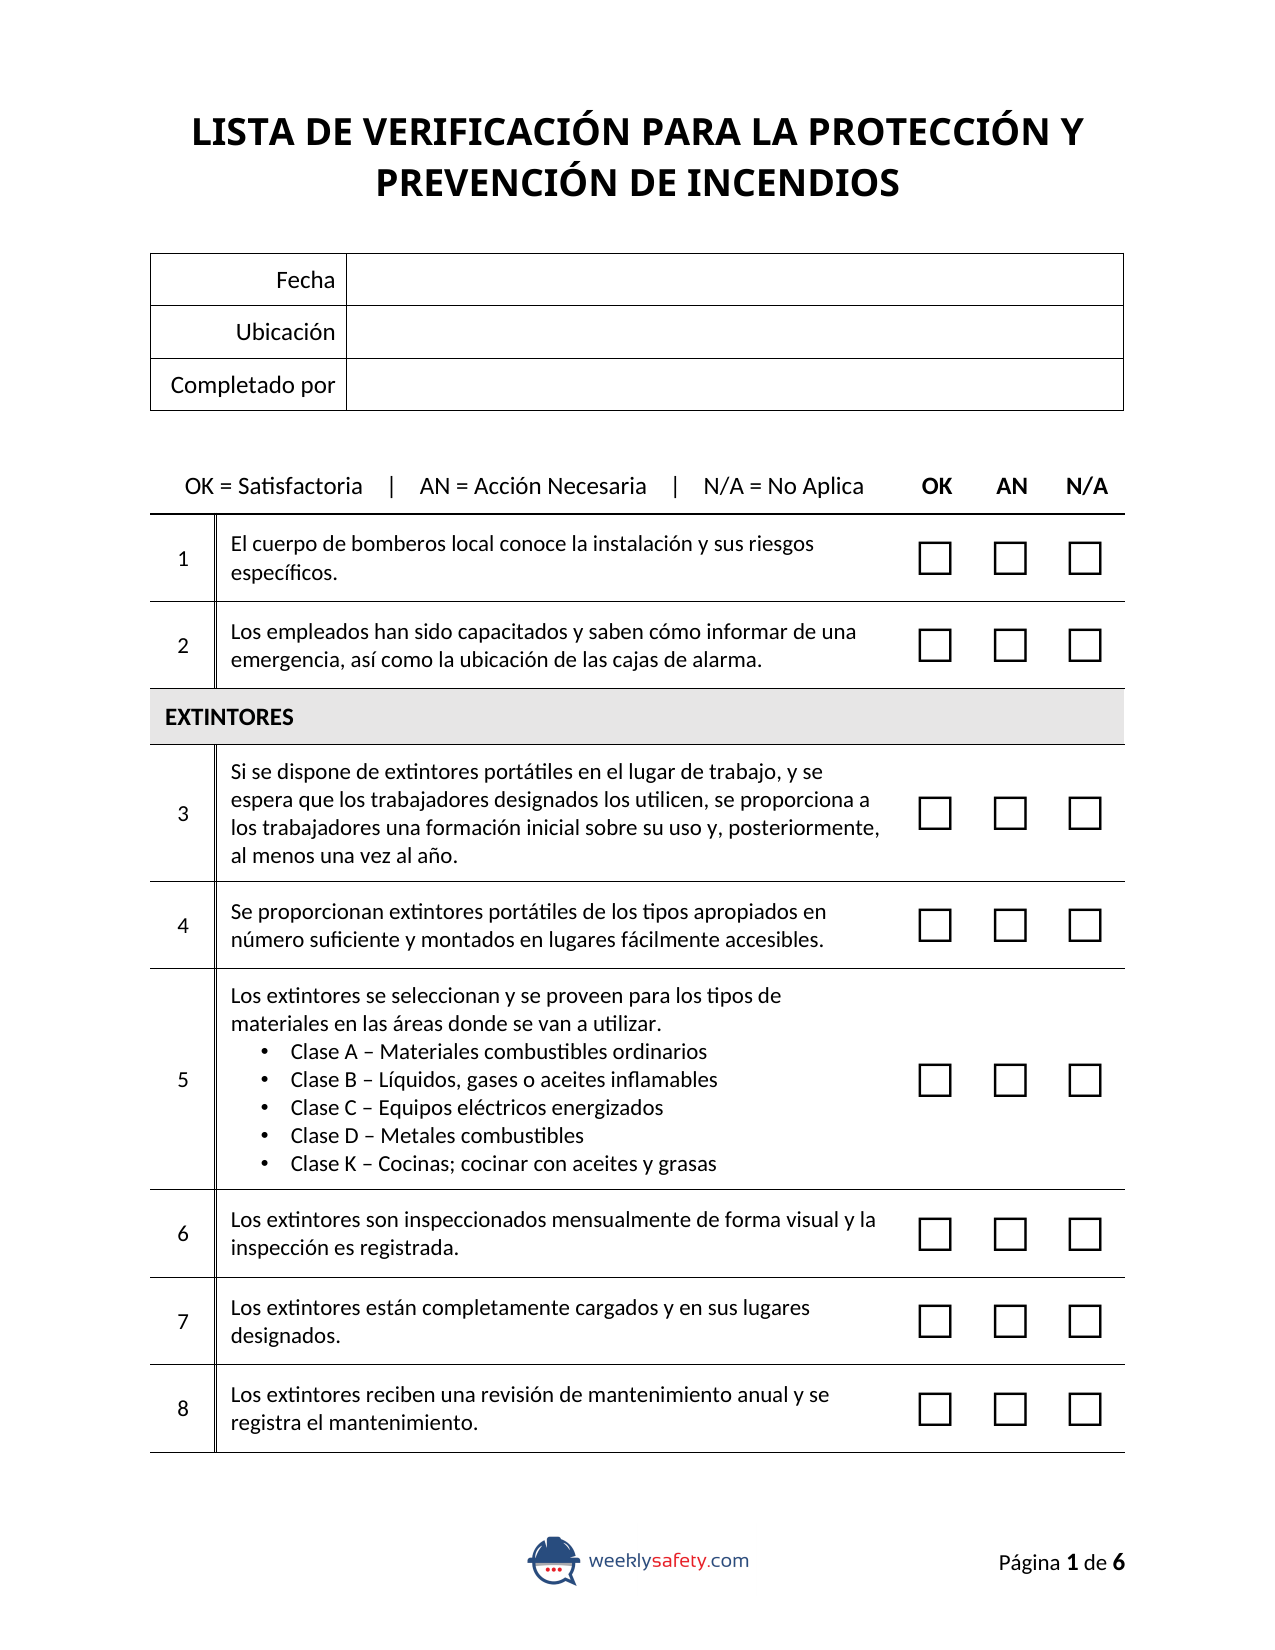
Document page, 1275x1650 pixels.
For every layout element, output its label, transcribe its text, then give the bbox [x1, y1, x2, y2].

table_cell 7 [150, 1278, 214, 1364]
table_cell Se proporcionan extintores portátiles de los tipos apropiados en número suficiente y montados en lugares fácilmente accesibles. [217, 882, 899, 968]
table_cell Los extintores están completamente cargados y en sus lugares designados. [217, 1278, 899, 1364]
table_header [347, 254, 1123, 305]
table_cell El cuerpo de bomberos local conoce la instalación y sus riesgos específicos. [217, 515, 899, 601]
table_cell 2 [150, 602, 214, 688]
table_cell Ubicación [151, 306, 346, 357]
table_header N/A [1049, 458, 1124, 512]
table_cell Los extintores reciben una revisión de mantenimiento anual y se registra el mantenimiento. [217, 1365, 899, 1452]
table_cell 6 [150, 1190, 214, 1277]
table_cell Los empleados han sido capacitados y saben cómo informar de una emergencia, así como la ubicación de las cajas de alarma. [217, 602, 899, 688]
table_header OK [899, 458, 974, 512]
table_cell Los extintores son inspeccionados mensualmente de forma visual y la inspección es registrada. [217, 1190, 899, 1277]
table_cell 5 [150, 969, 214, 1189]
table_cell EXTINTORES [150, 689, 1124, 744]
picture [518, 1523, 757, 1596]
table_header AN [975, 458, 1049, 512]
table_cell Los extintores se seleccionan y se proveen para los tipos de materiales en las áreas donde se van a utilizar. Clase A – Materiales combustibles ordinarios Clase B – Líquidos, gases o aceites inflamables Clase C – Equipos eléctricos energizados Clase D – Metales combustibles Clase K – Cocinas; cocinar con aceites y grasas [217, 969, 899, 1189]
table_header Fecha [151, 254, 346, 305]
table_cell 1 [150, 515, 214, 601]
table_cell Completado por [151, 359, 346, 410]
table_cell [347, 306, 1123, 357]
table_cell [347, 359, 1123, 410]
table_cell 8 [150, 1365, 214, 1452]
table_cell 4 [150, 882, 214, 968]
table_header OK = Satisfactoria | AN = Acción Necesaria | N/A = No Aplica [150, 458, 899, 512]
table_cell 3 [150, 745, 214, 881]
table_cell Si se dispone de extintores portátiles en el lugar de trabajo, y se espera que los trabajadores designados los utilicen, se proporciona a los trabajadores una formación inicial sobre su uso y, posteriormente, al menos una vez al año. [217, 745, 899, 881]
